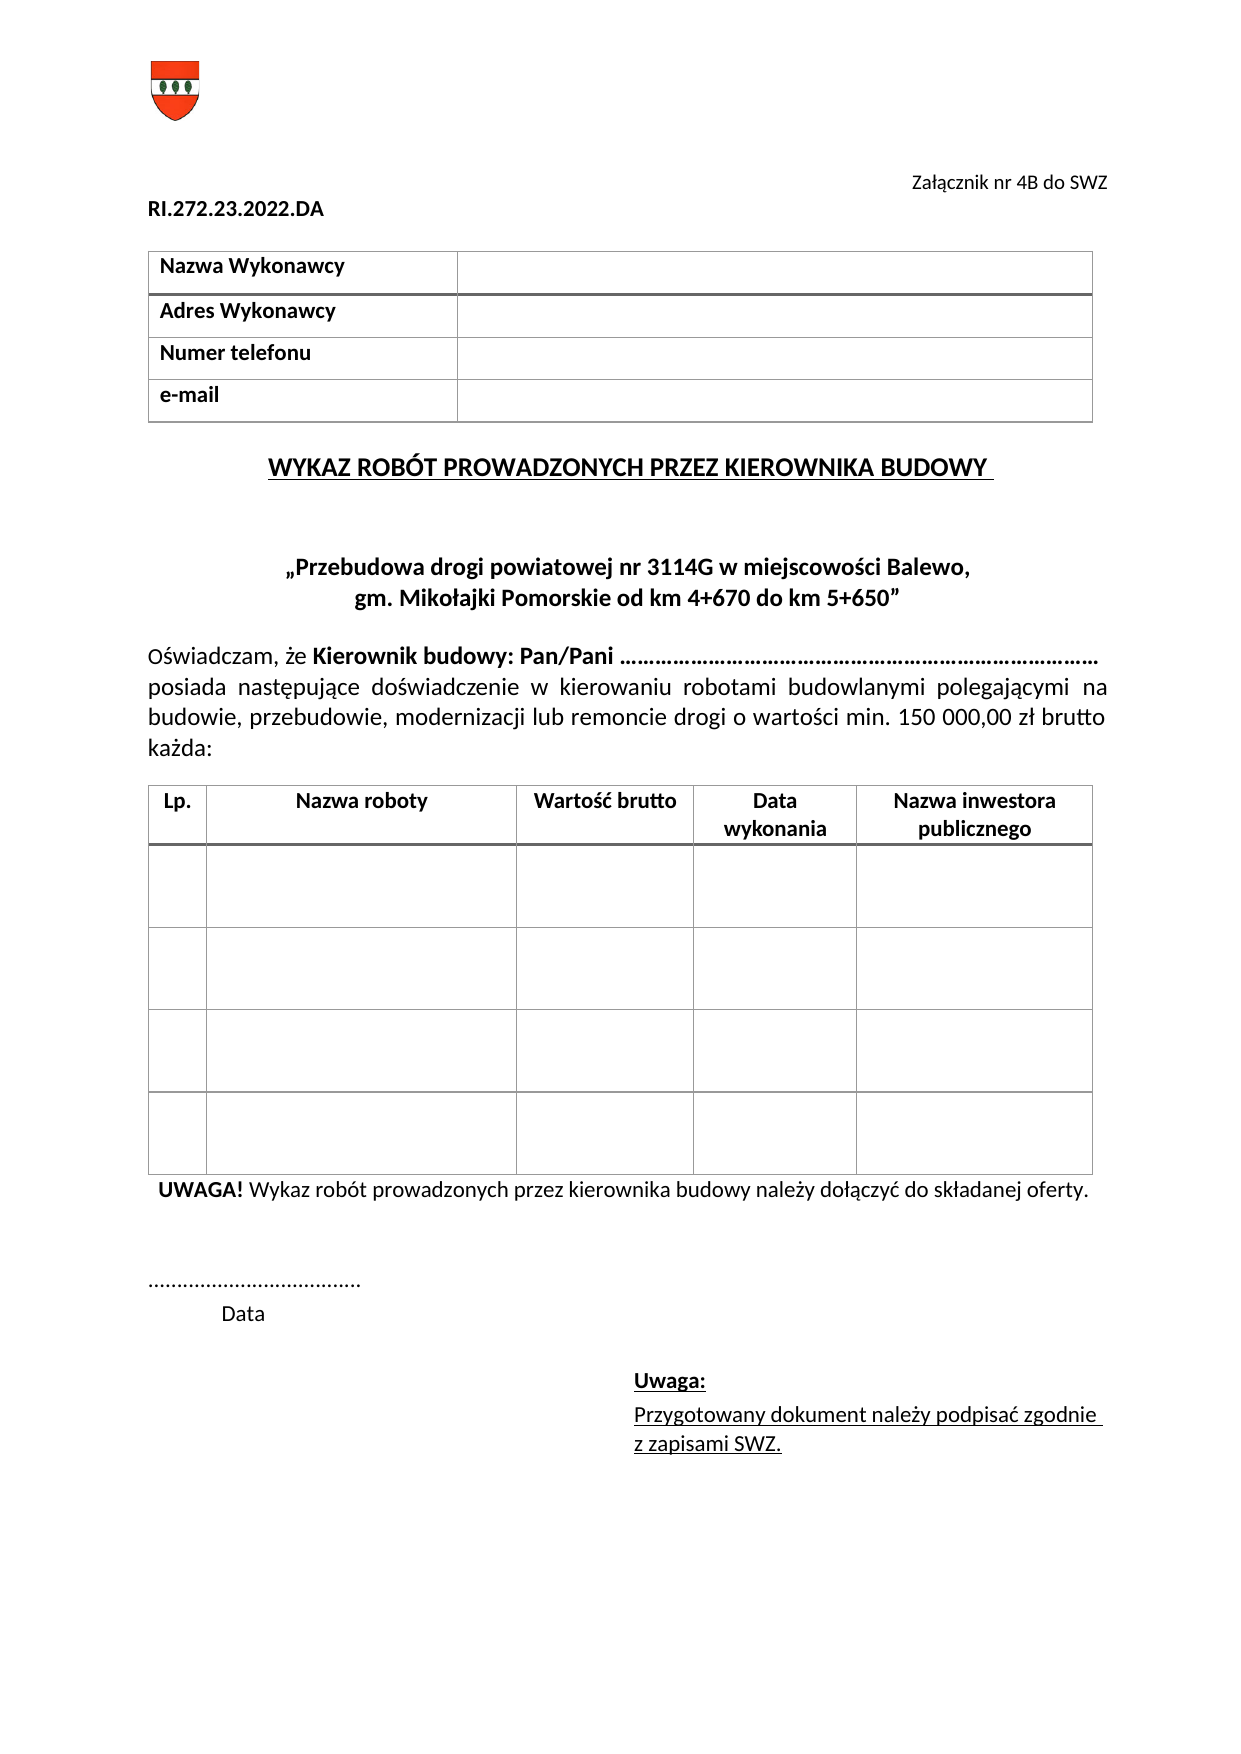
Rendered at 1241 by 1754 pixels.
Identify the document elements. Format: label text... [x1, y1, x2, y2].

picture [150, 61, 200, 121]
table_header Lp. [149, 786, 206, 842]
table_cell [149, 846, 206, 927]
table_cell [149, 1010, 206, 1091]
table_header Nazwa inwestora publicznego [857, 786, 1092, 842]
table_cell [694, 928, 856, 1009]
table_cell [458, 296, 1092, 337]
table_cell [857, 1010, 1092, 1091]
table_cell [207, 1010, 516, 1091]
text posiada następujące doświadczenie w kierowaniu robotami budowlanymi polegającymi na budowie, przebudowie, modernizacji lub remoncie drogi o wartości min. 150 000,00 zł brutto każda: [148, 671, 1108, 762]
table_cell [857, 928, 1092, 1009]
table_cell [517, 1010, 693, 1091]
text Uwaga: [590, 1367, 1108, 1395]
table_cell [149, 928, 206, 1009]
text „Przebudowa drogi powiatowej nr 3114G w miejscowości Balewo, [148, 551, 1108, 582]
text Oświadczam, że Kierownik budowy: Pan/Pani ……………………………………………………………………… [148, 640, 1108, 671]
table_cell [694, 846, 856, 927]
text Przygotowany dokument należy podpisać zgodnie z zapisami SWZ. [634, 1401, 1108, 1457]
text RI.272.23.2022.DA [148, 194, 1108, 222]
table_header [458, 252, 1092, 293]
table_cell [149, 1093, 206, 1174]
table_cell [857, 1093, 1092, 1174]
table_header Nazwa roboty [207, 786, 516, 842]
table_cell [207, 1093, 516, 1174]
table_cell e-mail [149, 380, 457, 421]
table_cell [207, 846, 516, 927]
table_header Data wykonania [694, 786, 856, 842]
text gm. Mikołajki Pomorskie od km 4+670 do km 5+650” [148, 582, 1108, 612]
text Załącznik nr 4B do SWZ [148, 169, 1108, 194]
table_cell Numer telefonu [149, 338, 457, 379]
table_cell [207, 928, 516, 1009]
table_cell [458, 338, 1092, 379]
text ..................................... [148, 1265, 1108, 1293]
table_cell Adres Wykonawcy [149, 296, 457, 337]
text Data [148, 1299, 1108, 1327]
text UWAGA! Wykaz robót prowadzonych przez kierownika budowy należy dołączyć do składanej oferty. [148, 1175, 1108, 1203]
table_cell [857, 846, 1092, 927]
table_cell [694, 1010, 856, 1091]
table_cell [458, 380, 1092, 421]
subtitle WYKAZ ROBÓT PROWADZONYCH PRZEZ KIEROWNIKA BUDOWY [148, 450, 1108, 483]
table_cell [517, 1093, 693, 1174]
table_cell [517, 928, 693, 1009]
table_header Nazwa Wykonawcy [149, 252, 457, 293]
table_header Wartość brutto [517, 786, 693, 842]
table_cell [517, 846, 693, 927]
table_cell [694, 1093, 856, 1174]
